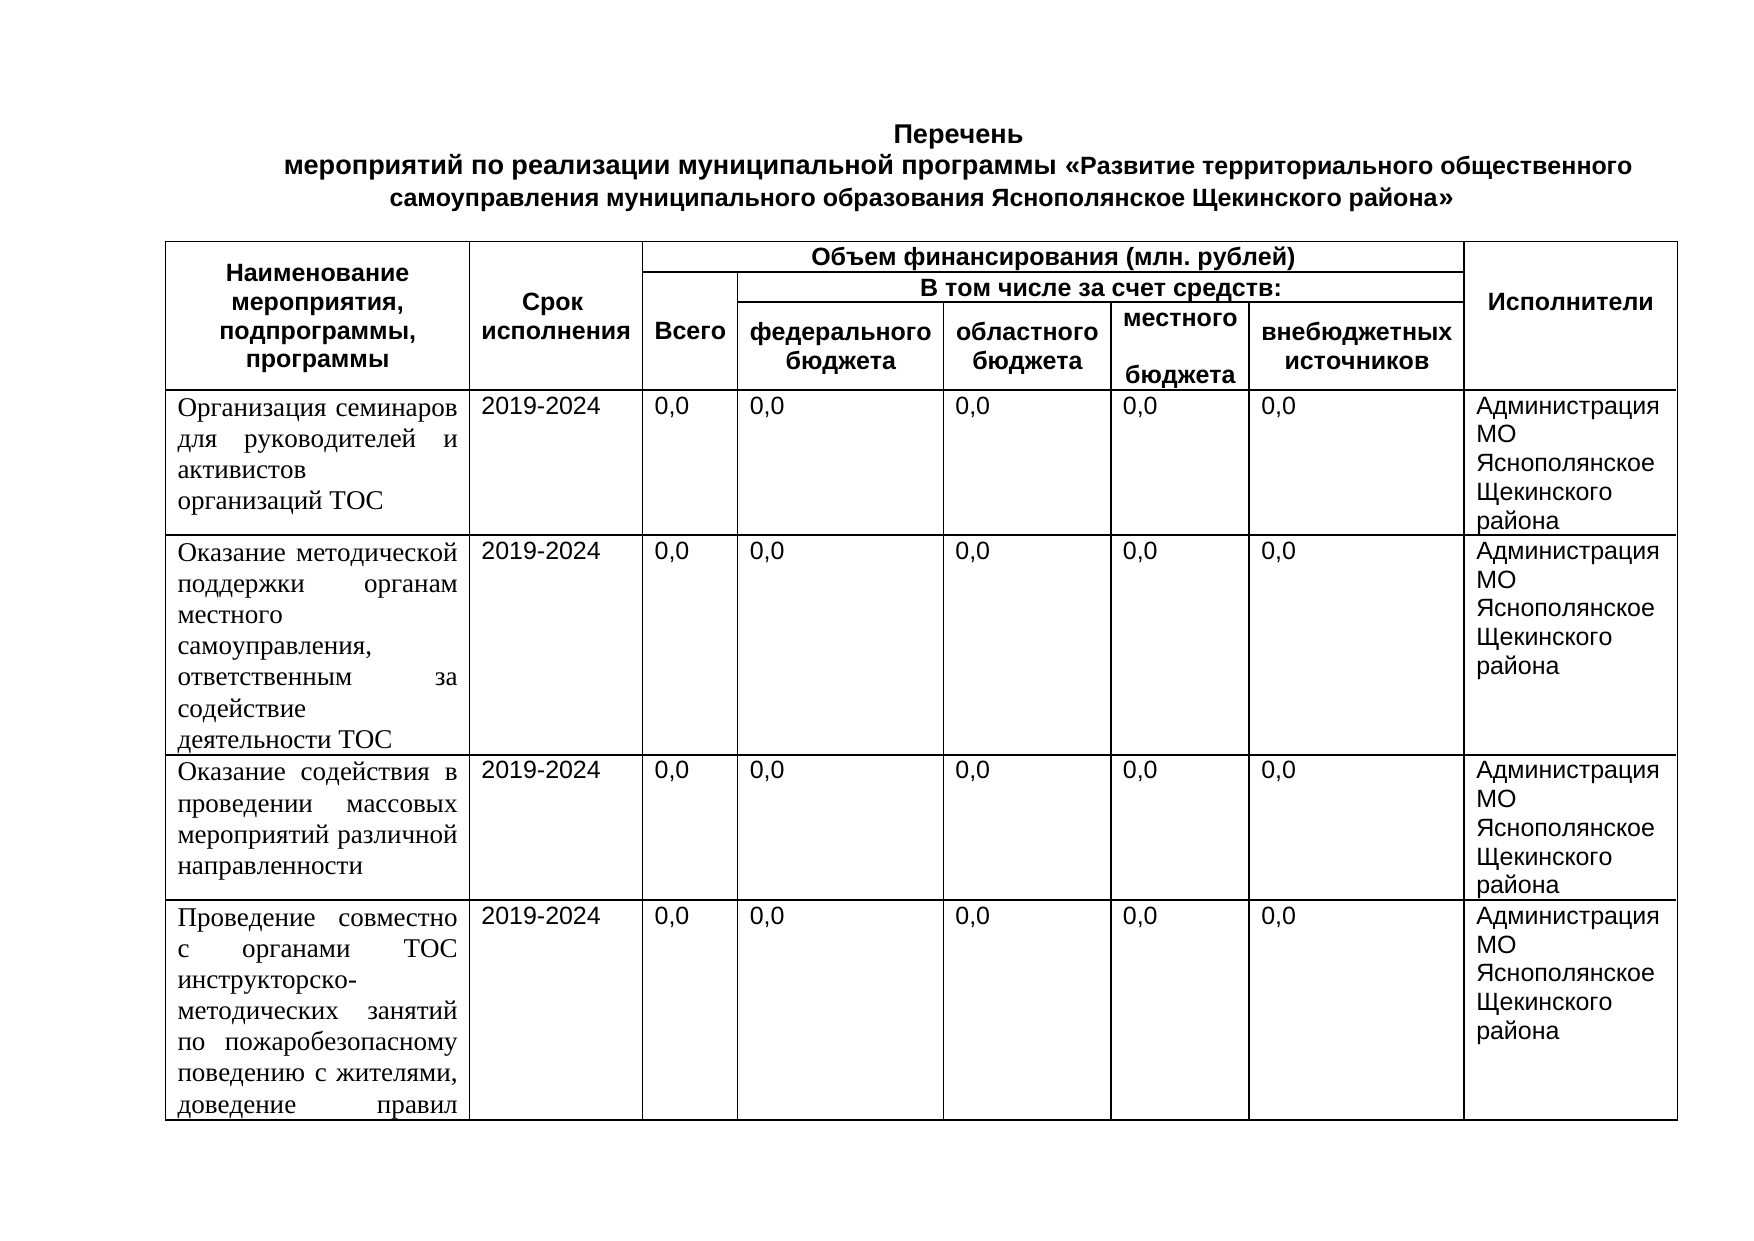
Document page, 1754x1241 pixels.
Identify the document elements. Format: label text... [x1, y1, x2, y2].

table_cell 0,0 [738, 536, 943, 754]
table_cell местного бюджета [1112, 303, 1248, 389]
table_cell Оказание методической поддержки органам местного самоуправления, ответственным за содействие деятельности ТОС [166, 536, 469, 754]
table_cell 0,0 [643, 536, 737, 754]
table_cell 0,0 [1112, 536, 1248, 754]
table_cell Организация семинаров для руководителей и активистов организаций ТОС [166, 391, 469, 534]
table_cell 0,0 [944, 391, 1110, 534]
table_cell 0,0 [738, 901, 943, 1119]
table_cell 0,0 [1112, 756, 1248, 899]
table_cell 0,0 [944, 901, 1110, 1119]
table_cell В том числе за счет средств: [738, 273, 1463, 301]
table_cell 0,0 [1112, 901, 1248, 1119]
table_cell 0,0 [1112, 391, 1248, 534]
table_cell внебюджетных источников [1250, 303, 1463, 389]
table_header Объем финансирования (млн. рублей) [643, 242, 1463, 271]
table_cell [1465, 899, 1677, 1119]
table_cell федерального бюджета [738, 303, 943, 389]
table_cell 2019-2024 [470, 536, 642, 754]
table_cell 0,0 [944, 536, 1110, 754]
table_cell Администрация МО Яснополянское Щекинского района [1465, 534, 1677, 754]
text Перечень [177, 118, 1665, 149]
table_cell Всего [643, 273, 737, 389]
table_cell 2019-2024 [470, 901, 642, 1119]
table_header Исполнители [1465, 242, 1677, 389]
table_cell 0,0 [1250, 901, 1463, 1119]
table_cell Администрация МО Яснополянское Щекинского района [1465, 754, 1677, 899]
table_cell 0,0 [944, 756, 1110, 899]
table_cell 2019-2024 [470, 391, 642, 534]
table_cell областного бюджета [944, 303, 1110, 389]
table_header Наименование мероприятия, подпрограммы, программы [166, 242, 469, 389]
table_cell 0,0 [643, 901, 737, 1119]
table_header Срок исполнения [470, 242, 642, 389]
table_cell Администрация МО Яснополянское Щекинского района [1465, 389, 1677, 534]
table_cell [166, 901, 469, 1119]
table_cell 0,0 [1250, 756, 1463, 899]
table_cell 0,0 [643, 391, 737, 534]
table_cell 0,0 [738, 756, 943, 899]
text мероприятий по реализации муниципальной программы «Развитие территориального общественного самоуправления муниципального образования Яснополянское Щекинского района» [177, 149, 1665, 212]
table_cell 0,0 [643, 756, 737, 899]
table_cell 0,0 [738, 391, 943, 534]
table_cell 2019-2024 [470, 756, 642, 899]
table_cell 0,0 [1250, 536, 1463, 754]
table_cell Оказание содействия в проведении массовых мероприятий различной направленности [166, 756, 469, 899]
table_cell 0,0 [1250, 391, 1463, 534]
